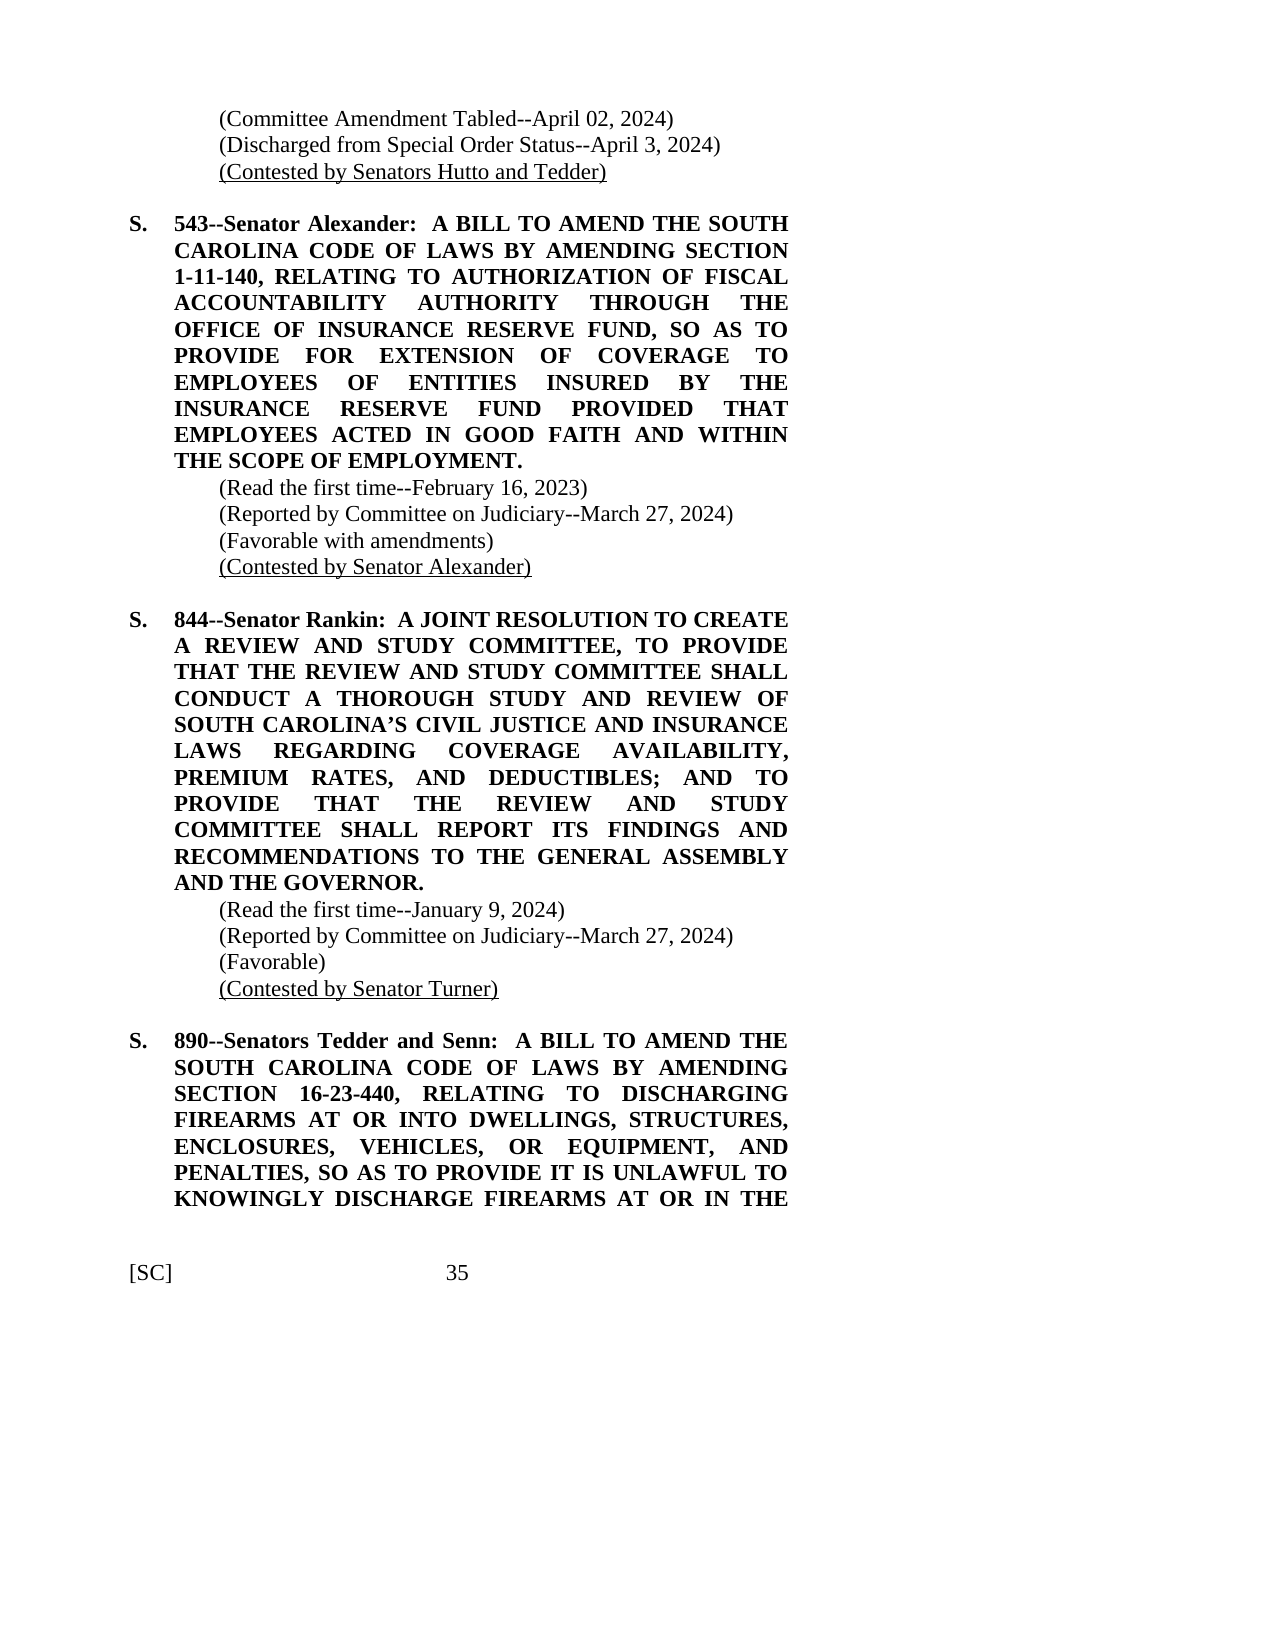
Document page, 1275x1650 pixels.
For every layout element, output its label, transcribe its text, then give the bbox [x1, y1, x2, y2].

text (Favorable with amendments) [219, 527, 789, 553]
text (Contested by Senator Alexander) [219, 553, 789, 579]
text (Contested by Senators Hutto and Tedder) [219, 158, 789, 184]
text (Favorable) [219, 948, 789, 975]
text (Contested by Senator Turner) [219, 975, 789, 1001]
text (Committee Amendment Tabled--April 02, 2024) [219, 105, 789, 131]
title S. 543--Senator Alexander: A BILL TO AMEND THE SOUTH CAROLINA CODE OF LAWS BY AMENDING SECTION 1‑11‑140, RELATING TO AUTHORIZATION OF FISCAL ACCOUNTABILITY AUTHORITY THROUGH THE OFFICE OF INSURANCE RESERVE FUND, SO AS TO PROVIDE FOR EXTENSION OF COVERAGE TO EMPLOYEES OF ENTITIES INSURED BY THE INSURANCE RESERVE FUND PROVIDED THAT EMPLOYEES ACTED IN GOOD FAITH AND WITHIN THE SCOPE OF EMPLOYMENT. [129, 210, 789, 474]
text (Discharged from Special Order Status--April 3, 2024) [219, 131, 789, 158]
text (Read the first time--February 16, 2023) [219, 474, 789, 500]
text (Reported by Committee on Judiciary--March 27, 2024) [219, 500, 789, 527]
title S. 844--Senator Rankin: A JOINT RESOLUTION TO CREATE A REVIEW AND STUDY COMMITTEE, TO PROVIDE THAT THE REVIEW AND STUDY COMMITTEE SHALL CONDUCT A THOROUGH STUDY AND REVIEW OF SOUTH CAROLINA’S CIVIL JUSTICE AND INSURANCE LAWS REGARDING COVERAGE AVAILABILITY, PREMIUM RATES, AND DEDUCTIBLES; AND TO PROVIDE THAT THE REVIEW AND STUDY COMMITTEE SHALL REPORT ITS FINDINGS AND RECOMMENDATIONS TO THE GENERAL ASSEMBLY AND THE GOVERNOR. [129, 606, 789, 896]
text (Reported by Committee on Judiciary--March 27, 2024) [219, 922, 789, 948]
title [129, 1027, 789, 1238]
text (Read the first time--January 9, 2024) [219, 896, 789, 922]
